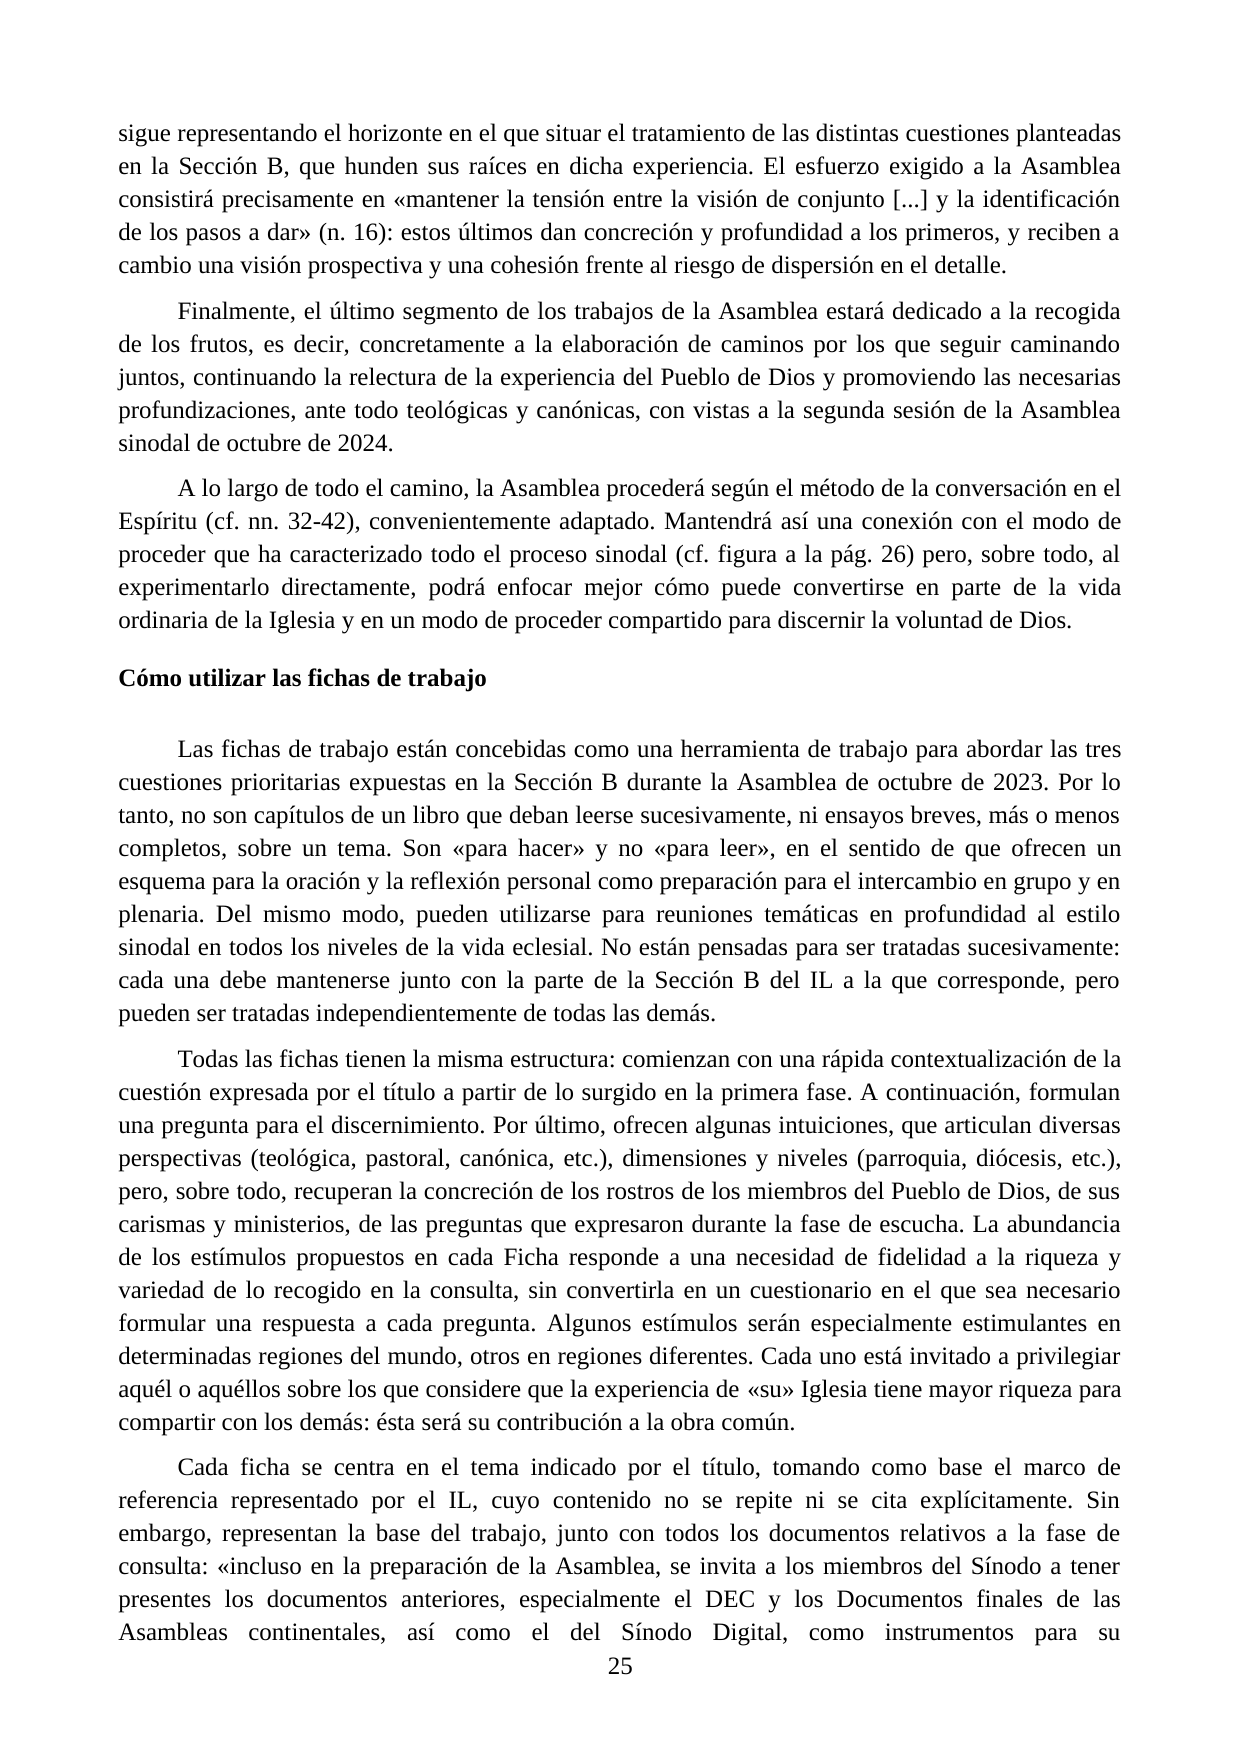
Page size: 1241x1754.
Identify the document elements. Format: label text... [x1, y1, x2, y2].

text Las fichas de trabajo están concebidas como una herramienta de trabajo para abordar las tres cuestiones prioritarias expuestas en la Sección B durante la Asamblea de octubre de 2023. Por lo tanto, no son capítulos de un libro que deban leerse sucesivamente, ni ensayos breves, más o menos completos, sobre un tema. Son «para hacer» y no «para leer», en el sentido de que ofrecen un esquema para la oración y la reflexión personal como preparación para el intercambio en grupo y en plenaria. Del mismo modo, pueden utilizarse para reuniones temáticas en profundidad al estilo sinodal en todos los niveles de la vida eclesial. No están pensadas para ser tratadas sucesivamente: cada una debe mantenerse junto con la parte de la Sección B del IL a la que corresponde, pero pueden ser tratadas independientemente de todas las demás. [118, 734, 1122, 1027]
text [118, 1452, 1122, 1646]
text A lo largo de todo el camino, la Asamblea procederá según el método de la conversación en el Espíritu (cf. nn. 32-42), convenientemente adaptado. Mantendrá así una conexión con el modo de proceder que ha caracterizado todo el proceso sinodal (cf. figura a la pág. 26) pero, sobre todo, al experimentarlo directamente, podrá enfocar mejor cómo puede convertirse en parte de la vida ordinaria de la Iglesia y en un modo de proceder compartido para discernir la voluntad de Dios. [118, 473, 1122, 634]
text Todas las fichas tienen la misma estructura: comienzan con una rápida contextualización de la cuestión expresada por el título a partir de lo surgido en la primera fase. A continuación, formulan una pregunta para el discernimiento. Por último, ofrecen algunas intuiciones, que articulan diversas perspectivas (teológica, pastoral, canónica, etc.), dimensiones y niveles (parroquia, diócesis, etc.), pero, sobre todo, recuperan la concreción de los rostros de los miembros del Pueblo de Dios, de sus carismas y ministerios, de las preguntas que expresaron durante la fase de escucha. La abundancia de los estímulos propuestos en cada Ficha responde a una necesidad de fidelidad a la riqueza y variedad de lo recogido en la consulta, sin convertirla en un cuestionario en el que sea necesario formular una respuesta a cada pregunta. Algunos estímulos serán especialmente estimulantes en determinadas regiones del mundo, otros en regiones diferentes. Cada uno está invitado a privilegiar aquél o aquéllos sobre los que considere que la experiencia de «su» Iglesia tiene mayor riqueza para compartir con los demás: ésta será su contribución a la obra común. [118, 1044, 1122, 1436]
text Finalmente, el último segmento de los trabajos de la Asamblea estará dedicado a la recogida de los frutos, es decir, concretamente a la elaboración de caminos por los que seguir caminando juntos, continuando la relectura de la experiencia del Pueblo de Dios y promoviendo las necesarias profundizaciones, ante todo teológicas y canónicas, con vistas a la segunda sesión de la Asamblea sinodal de octubre de 2024. [118, 296, 1122, 457]
text Cómo utilizar las fichas de trabajo [118, 663, 1122, 692]
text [118, 118, 1122, 279]
